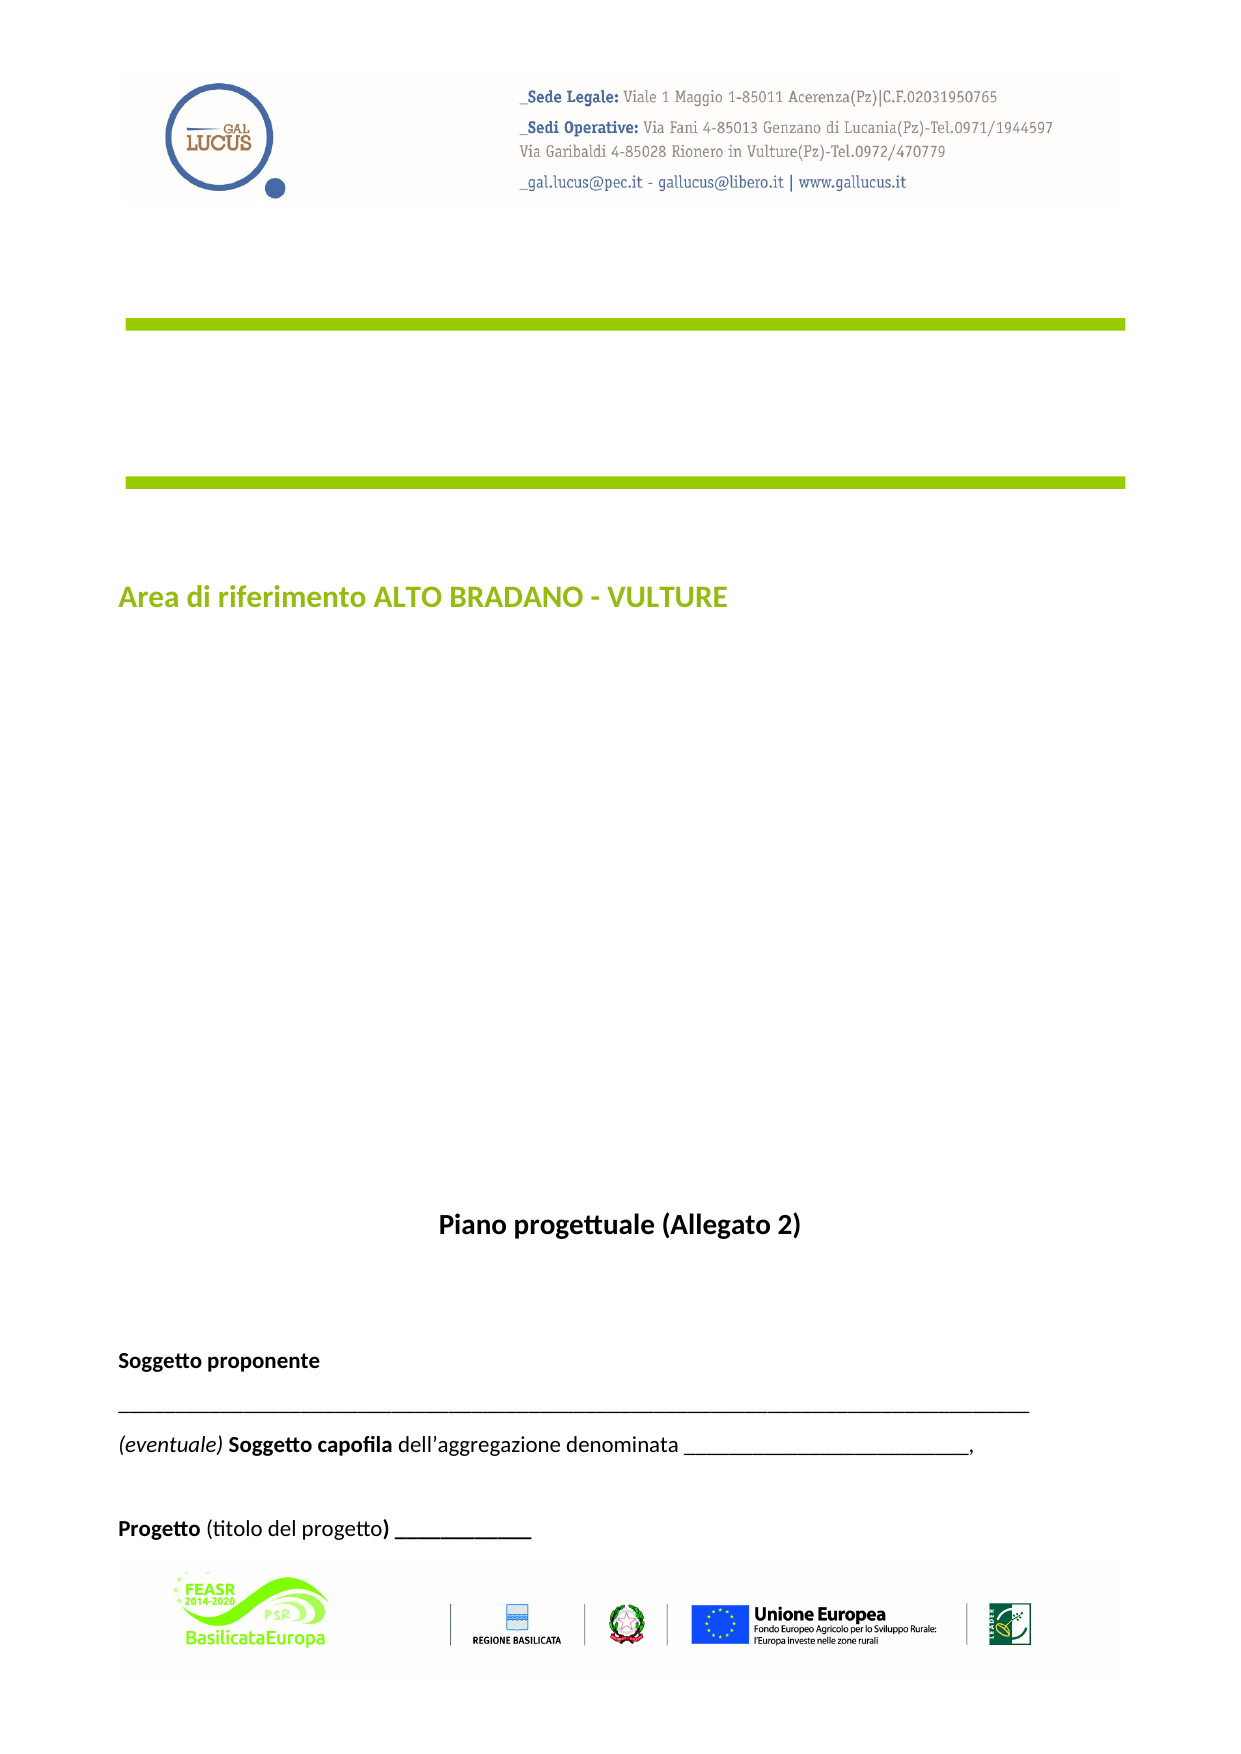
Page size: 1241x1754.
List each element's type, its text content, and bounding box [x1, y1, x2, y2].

text Soggetto proponente [118, 1346, 1122, 1374]
text ________________________________________________________________________________ [118, 1388, 1122, 1416]
text Piano progettuale (Allegato 2) [118, 1206, 1122, 1242]
picture [118, 1557, 1123, 1681]
text Area di riferimento ALTO BRADANO - VULTURE [118, 578, 1122, 616]
text (eventuale) Soggetto capofila dell’aggregazione denominata _________________________, [118, 1430, 1122, 1458]
picture [118, 73, 1123, 203]
text Progetto (titolo del progetto) ____________ [118, 1514, 1122, 1542]
